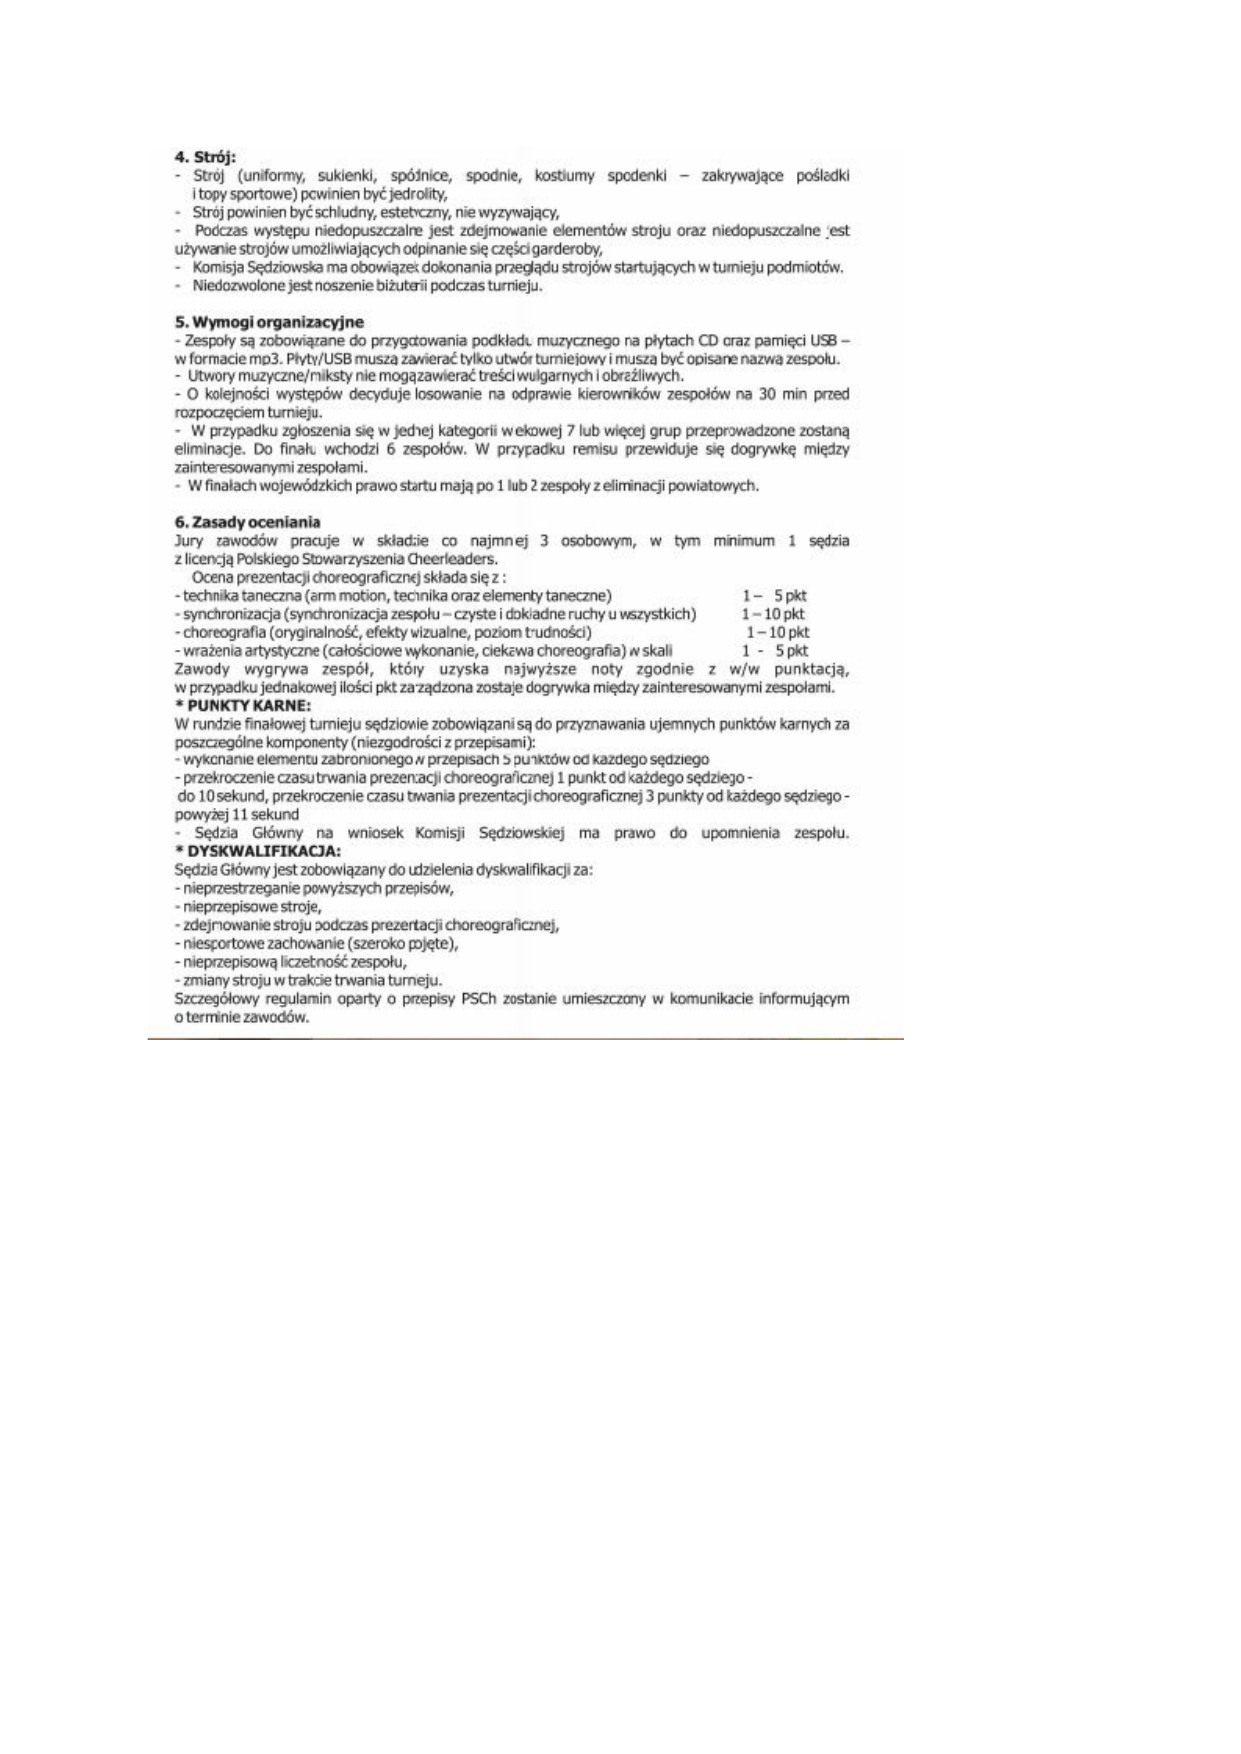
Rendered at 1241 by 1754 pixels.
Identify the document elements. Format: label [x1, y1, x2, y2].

picture [147, 147, 904, 1040]
